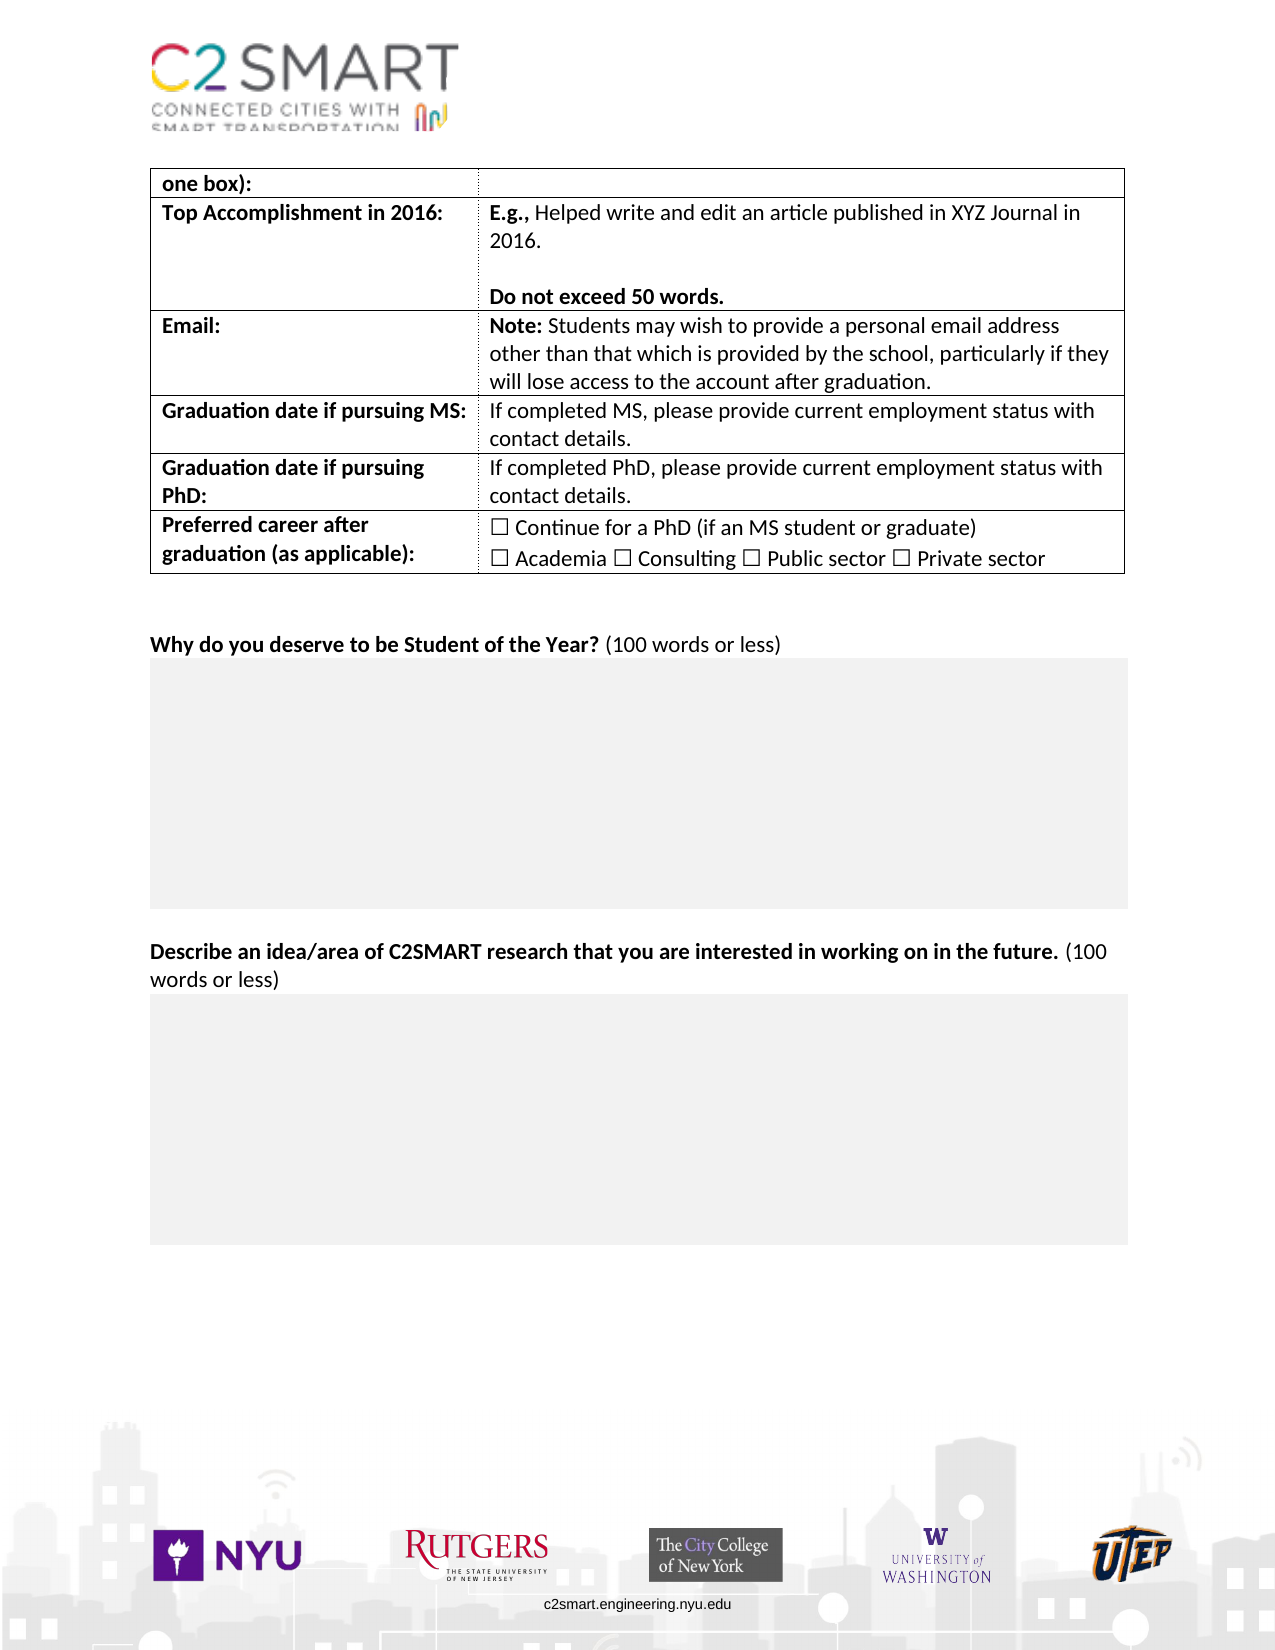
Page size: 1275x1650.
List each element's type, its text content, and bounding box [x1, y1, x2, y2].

table_cell E.g., Helped write and edit an article published in XYZ Journal in 2016. Do not exceed 50 words. [478, 198, 1124, 310]
table_cell Preferred career after graduation (as applicable): [151, 511, 478, 573]
table_cell If completed PhD, please provide current employment status with contact details. [478, 454, 1124, 509]
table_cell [478, 169, 1124, 197]
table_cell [151, 169, 478, 197]
table_cell Top Accomplishment in 2016: [151, 198, 478, 310]
table_cell Graduation date if pursuing MS: [151, 396, 478, 452]
table_header [150, 658, 1128, 909]
picture [2, 1409, 1275, 1650]
table_cell Continue for a PhD (if an MS student or graduate) Academia Consulting Public sector Private sector [478, 511, 1124, 573]
table_cell Note: Students may wish to provide a personal email address other than that which is provided by the school, particularly if they will lose access to the account after graduation. [478, 311, 1124, 395]
subtitle Describe an idea/area of C2SMART research that you are interested in working on in the future. (100 words or less) [150, 937, 1125, 993]
table_cell If completed MS, please provide current employment status with contact details. [478, 396, 1124, 452]
table_cell Email: [151, 311, 478, 395]
subtitle Why do you deserve to be Student of the Year? (100 words or less) [150, 630, 1125, 658]
table_header [150, 994, 1128, 1245]
table_cell Graduation date if pursuing PhD: [151, 454, 478, 509]
